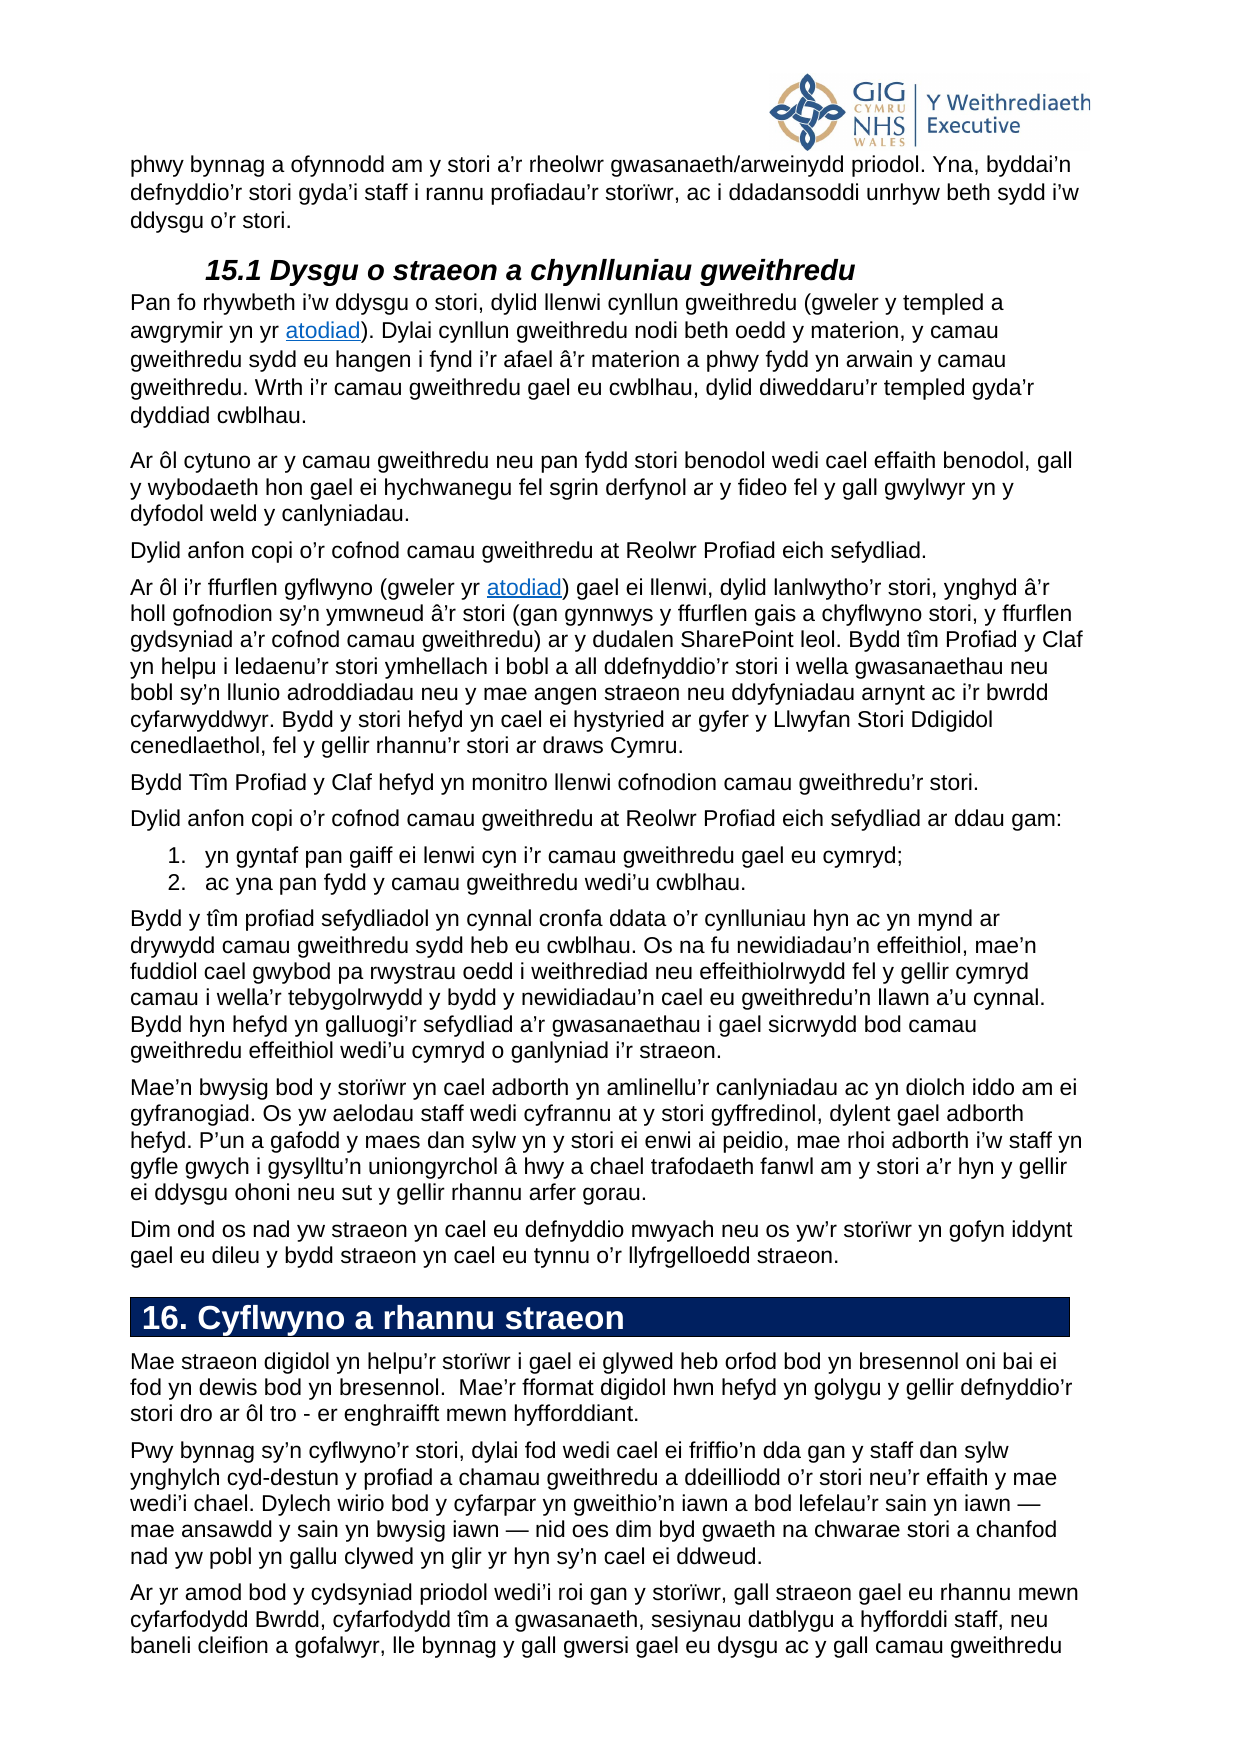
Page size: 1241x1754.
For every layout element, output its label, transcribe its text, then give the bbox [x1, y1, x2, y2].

list ac yna pan fydd y camau gweithredu wedi’u cwblhau. [167, 868, 1090, 895]
text Ar ôl i’r ffurflen gyflwyno (gweler yr atodiad) gael ei llenwi, dylid lanlwytho’r stori, ynghyd â’r holl gofnodion sy’n ymwneud â’r stori (gan gynnwys y ffurflen gais a chyflwyno stori, y ffurflen gydsyniad a’r cofnod camau gweithredu) ar y dudalen SharePoint leol. Bydd tîm Profiad y Claf yn helpu i ledaenu’r stori ymhellach i bobl a all ddefnyddio’r stori i wella gwasanaethau neu bobl sy’n llunio adroddiadau neu y mae angen straeon neu ddyfyniadau arnynt ac i’r bwrdd cyfarwyddwyr. Bydd y stori hefyd yn cael ei hystyried ar gyfer y Llwyfan Stori Ddigidol cenedlaethol, fel y gellir rhannu’r stori ar draws Cymru. [130, 574, 1090, 758]
text Bydd y tîm profiad sefydliadol yn cynnal cronfa ddata o’r cynlluniau hyn ac yn mynd ar drywydd camau gweithredu sydd heb eu cwblhau. Os na fu newidiadau’n effeithiol, mae’n fuddiol cael gwybod pa rwystrau oedd i weithrediad neu effeithiolrwydd fel y gellir cymryd camau i wella’r tebygolrwydd y bydd y newidiadau’n cael eu gweithredu’n llawn a’u cynnal. Bydd hyn hefyd yn galluogi’r sefydliad a’r gwasanaethau i gael sicrwydd bod camau gweithredu effeithiol wedi’u cymryd o ganlyniad i’r straeon. [130, 905, 1090, 1063]
text Bydd Tîm Profiad y Claf hefyd yn monitro llenwi cofnodion camau gweithredu’r stori. [130, 769, 1090, 795]
text Dylid anfon copi o’r cofnod camau gweithredu at Reolwr Profiad eich sefydliad. [130, 537, 1090, 563]
text Mae straeon digidol yn helpu’r storïwr i gael ei glywed heb orfod bod yn bresennol oni bai ei fod yn dewis bod yn bresennol. Mae’r fformat digidol hwn hefyd yn golygu y gellir defnyddio’r stori dro ar ôl tro - er enghraifft mewn hyfforddiant. [130, 1348, 1090, 1427]
table_header 16. Cyflwyno a rhannu straeon [131, 1298, 1069, 1336]
list yn gyntaf pan gaiff ei lenwi cyn i’r camau gweithredu gael eu cymryd; [167, 842, 1090, 868]
subtitle 15.1 Dysgu o straeon a chynlluniau gweithredu [205, 252, 1090, 286]
text Dim ond os nad yw straeon yn cael eu defnyddio mwyach neu os yw’r storïwr yn gofyn iddynt gael eu dileu y bydd straeon yn cael eu tynnu o’r llyfrgelloedd straeon. [130, 1216, 1090, 1297]
text Ar ôl cytuno ar y camau gweithredu neu pan fydd stori benodol wedi cael effaith benodol, gall y wybodaeth hon gael ei hychwanegu fel sgrin derfynol ar y fideo fel y gall gwylwyr yn y dyfodol weld y canlyniadau. [130, 447, 1090, 527]
text Pwy bynnag sy’n cyflwyno’r stori, dylai fod wedi cael ei friffio’n dda gan y staff dan sylw ynghylch cyd-destun y profiad a chamau gweithredu a ddeilliodd o’r stori neu’r effaith y mae wedi’i chael. Dylech wirio bod y cyfarpar yn gweithio’n iawn a bod lefelau’r sain yn iawn — mae ansawdd y sain yn bwysig iawn — nid oes dim byd gwaeth na chwarae stori a chanfod nad yw pobl yn gallu clywed yn glir yr hyn sy’n cael ei ddweud. [130, 1437, 1090, 1569]
text Mae’n bwysig bod y storïwr yn cael adborth yn amlinellu’r canlyniadau ac yn diolch iddo am ei gyfranogiad. Os yw aelodau staff wedi cyfrannu at y stori gyffredinol, dylent gael adborth hefyd. P’un a gafodd y maes dan sylw yn y stori ei enwi ai peidio, mae rhoi adborth i’w staff yn gyfle gwych i gysylltu’n uniongyrchol â hwy a chael trafodaeth fanwl am y stori a’r hyn y gellir ei ddysgu ohoni neu sut y gellir rhannu arfer gorau. [130, 1074, 1090, 1206]
picture [769, 73, 1091, 151]
text Pan fo rhywbeth i’w ddysgu o stori, dylid llenwi cynllun gweithredu (gweler y templed a awgrymir yn yr atodiad). Dylai cynllun gweithredu nodi beth oedd y materion, y camau gweithredu sydd eu hangen i fynd i’r afael â’r materion a phwy fydd yn arwain y camau gweithredu. Wrth i’r camau gweithredu gael eu cwblhau, dylid diweddaru’r templed gyda’r dyddiad cwblhau. [130, 289, 1090, 429]
text Dylid anfon copi o’r cofnod camau gweithredu at Reolwr Profiad eich sefydliad ar ddau gam: [130, 805, 1090, 832]
